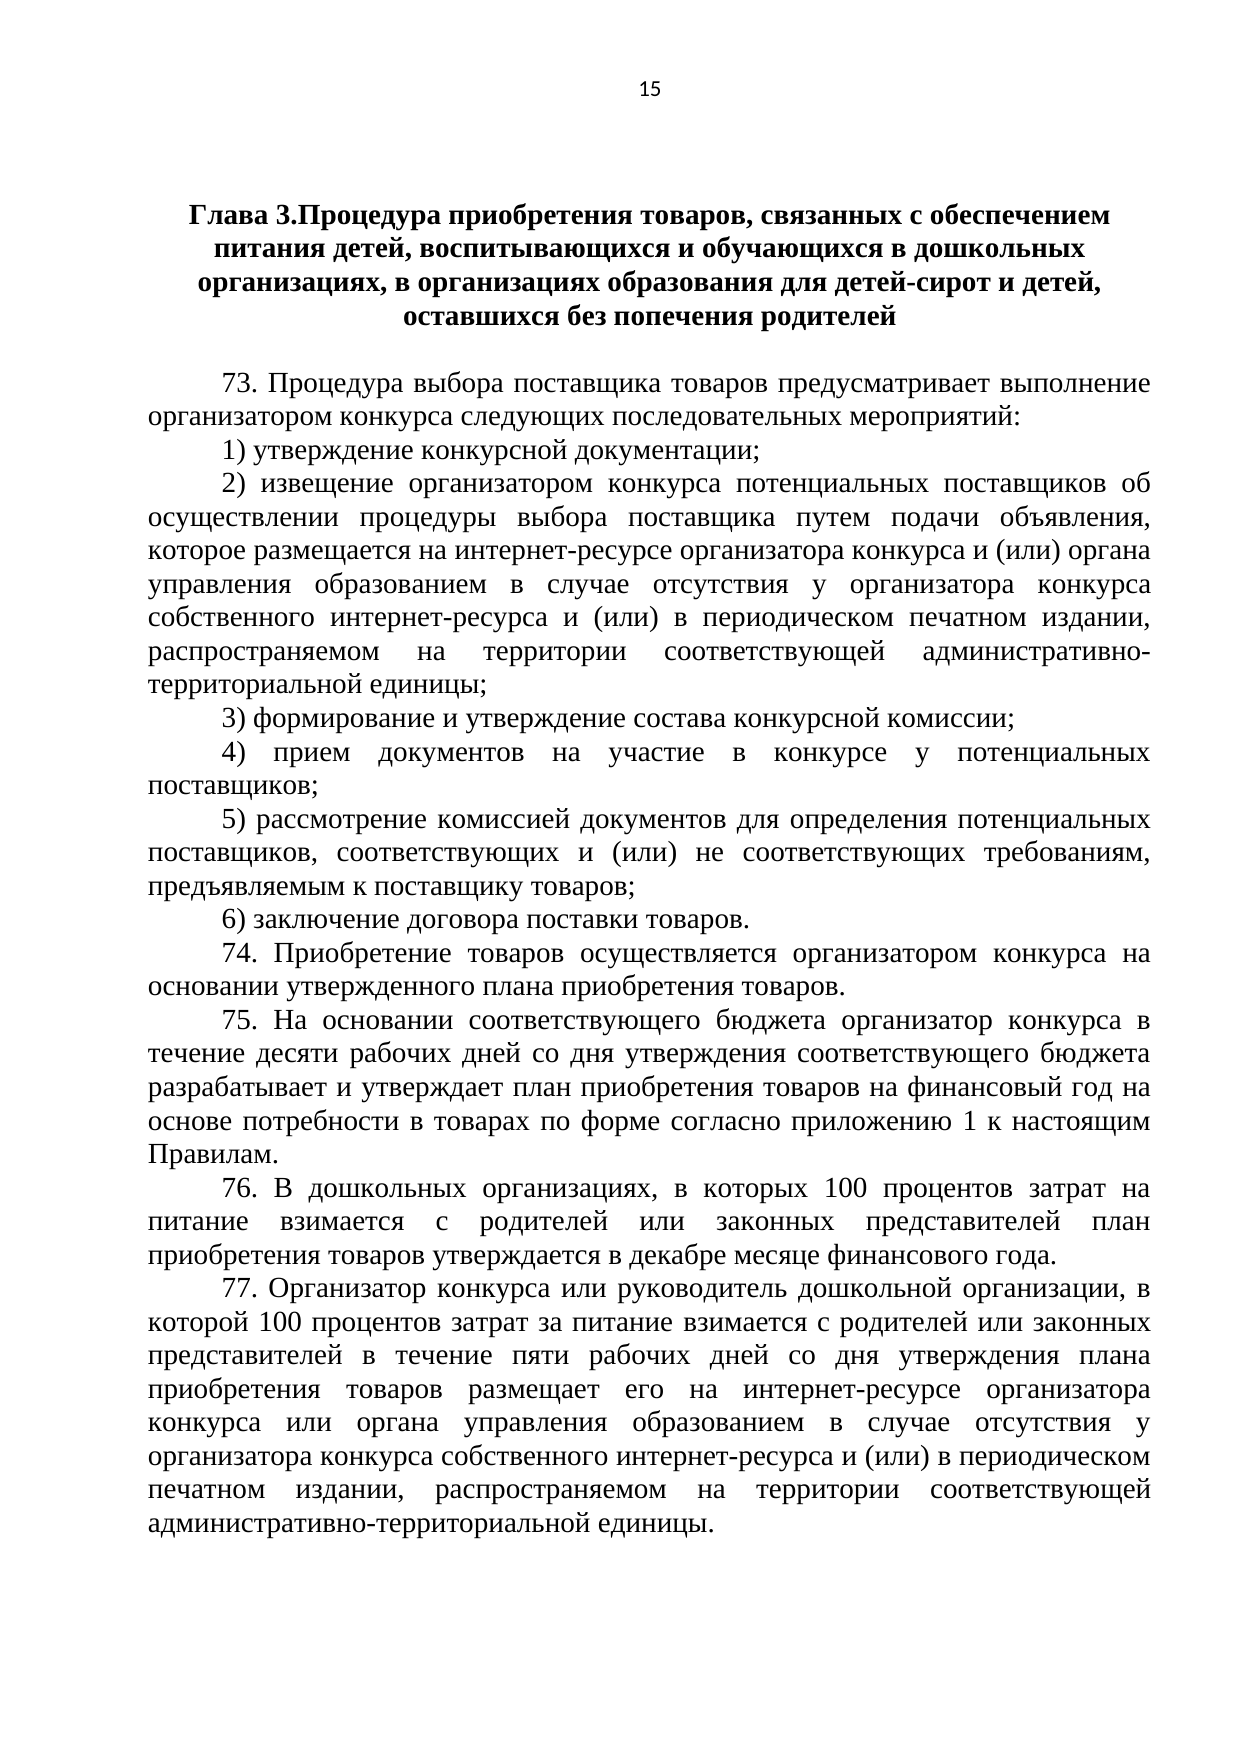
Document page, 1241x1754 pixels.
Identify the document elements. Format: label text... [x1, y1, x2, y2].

text 76. В дошкольных организациях, в которых 100 процентов затрат на питание взимается с родителей или законных представителей план приобретения товаров утверждается в декабре месяце финансового года. [148, 1170, 1152, 1270]
text 74. Приобретение товаров осуществляется организатором конкурса на основании утвержденного плана приобретения товаров. [148, 935, 1152, 1002]
text 75. На основании соответствующего бюджета организатор конкурса в течение десяти рабочих дней со дня утверждения соответствующего бюджета разрабатывает и утверждает план приобретения товаров на финансовый год на основе потребности в товарах по форме согласно приложению 1 к настоящим Правилам. [148, 1002, 1152, 1170]
text 1) утверждение конкурсной документации; [148, 432, 1152, 465]
text 77. Организатор конкурса или руководитель дошкольной организации, в которой 100 процентов затрат за питание взимается с родителей или законных представителей в течение пяти рабочих дней со дня утверждения плана приобретения товаров размещает его на интернет-ресурсе организатора конкурса или органа управления образованием в случае отсутствия у организатора конкурса собственного интернет-ресурса и (или) в периодическом печатном издании, распространяемом на территории соответствующей административно-территориальной единицы. [148, 1270, 1152, 1539]
text 73. Процедура выбора поставщика товаров предусматривает выполнение организатором конкурса следующих последовательных мероприятий: [148, 365, 1152, 432]
text Глава 3.Процедура приобретения товаров, связанных с обеспечением питания детей, воспитывающихся и обучающихся в дошкольных организациях, в организациях образования для детей-сирот и детей, оставшихся без попечения родителей [148, 197, 1152, 331]
text 2) извещение организатором конкурса потенциальных поставщиков об осуществлении процедуры выбора поставщика путем подачи объявления, которое размещается на интернет-ресурсе организатора конкурса и (или) органа управления образованием в случае отсутствия у организатора конкурса собственного интернет-ресурса и (или) в периодическом печатном издании, распространяемом на территории соответствующей административно-территориальной единицы; [148, 465, 1152, 700]
text 3) формирование и утверждение состава конкурсной комиссии; [148, 700, 1152, 734]
text 5) рассмотрение комиссией документов для определения потенциальных поставщиков, соответствующих и (или) не соответствующих требованиям, предъявляемым к поставщику товаров; [148, 801, 1152, 901]
text 4) прием документов на участие в конкурсе у потенциальных поставщиков; [148, 734, 1152, 801]
text 6) заключение договора поставки товаров. [148, 901, 1152, 935]
